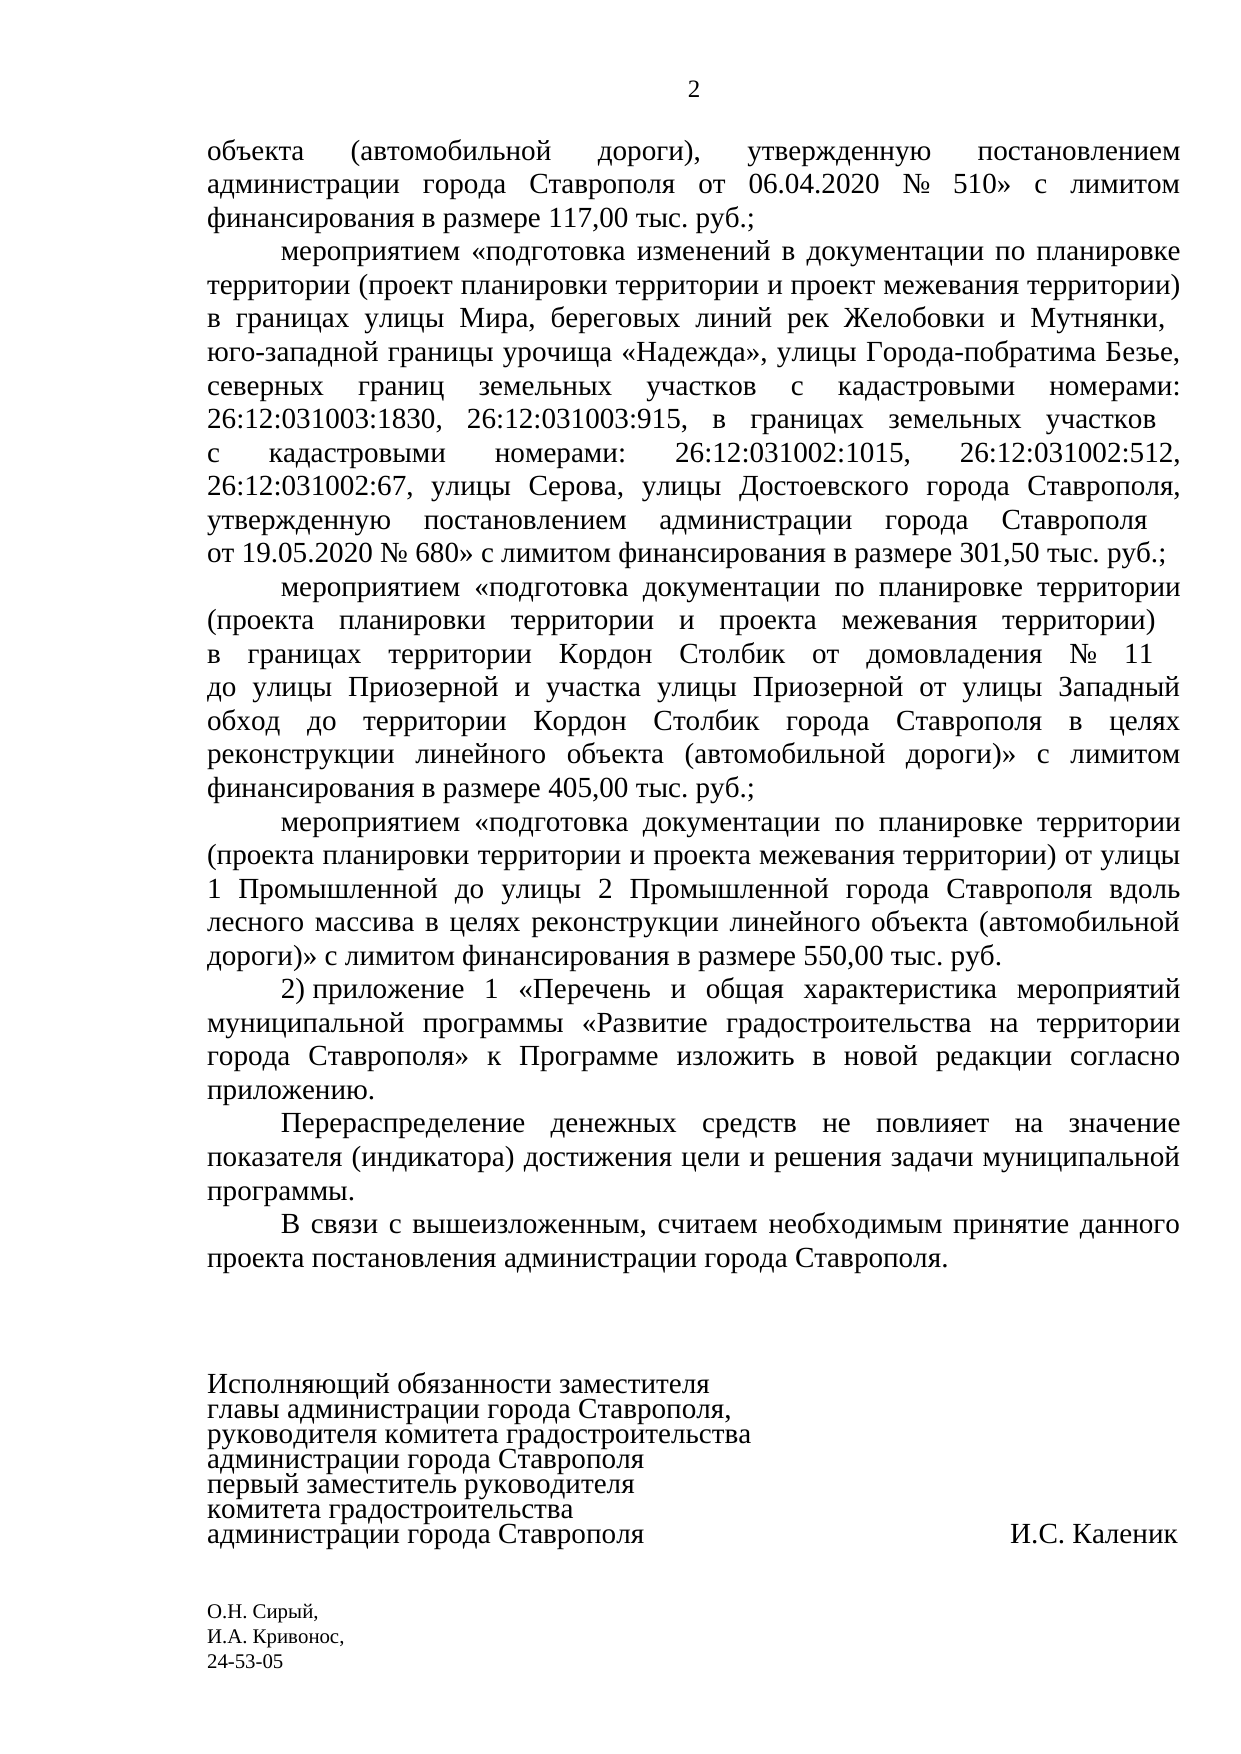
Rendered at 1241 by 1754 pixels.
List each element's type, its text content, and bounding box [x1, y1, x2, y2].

text администрации города Ставрополя [207, 1449, 1181, 1474]
text И.А. Кривонос, [207, 1624, 1181, 1649]
text руководителя комитета градостроительства [207, 1424, 1181, 1449]
text Исполняющий обязанности заместителя [207, 1374, 1181, 1399]
text В связи с вышеизложенным, считаем необходимым принятие данного проекта постановления администрации города Ставрополя. [207, 1206, 1181, 1273]
text мероприятием «подготовка документации по планировке территории (проекта планировки территории и проекта межевания территории) в границах территории Кордон Столбик от домовладения № 11 до улицы Приозерной и участка улицы Приозерной от улицы Западный обход до территории Кордон Столбик города Ставрополя в целях реконструкции линейного объекта (автомобильной дороги)» с лимитом финансирования в размере 405,00 тыс. руб.; [207, 569, 1181, 804]
text главы администрации города Ставрополя, [207, 1399, 1181, 1424]
text 2) приложение 1 «Перечень и общая характеристика мероприятий муниципальной программы «Развитие градостроительства на территории города Ставрополя» к Программе изложить в новой редакции согласно приложению. [207, 971, 1181, 1106]
text мероприятием «подготовка документации по планировке территории (проекта планировки территории и проекта межевания территории) от улицы 1 Промышленной до улицы 2 Промышленной города Ставрополя вдоль лесного массива в целях реконструкции линейного объекта (автомобильной дороги)» с лимитом финансирования в размере 550,00 тыс. руб. [207, 804, 1181, 971]
text первый заместитель руководителя [207, 1474, 1181, 1499]
text О.Н. Сирый, [207, 1599, 1181, 1624]
text 24-53-05 [207, 1649, 1181, 1674]
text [207, 133, 1181, 233]
text комитета градостроительства [207, 1499, 1181, 1524]
text Перераспределение денежных средств не повлияет на значение показателя (индикатора) достижения цели и решения задачи муниципальной программы. [207, 1106, 1181, 1206]
text администрации города Ставрополя И.С. Каленик [207, 1524, 1181, 1549]
text мероприятием «подготовка изменений в документации по планировке территории (проект планировки территории и проект межевания территории) в границах улицы Мира, береговых линий рек Желобовки и Мутнянки, юго-западной границы урочища «Надежда», улицы Города-побратима Безье, северных границ земельных участков с кадастровыми номерами: 26:12:031003:1830, 26:12:031003:915, в границах земельных участков с кадастровыми номерами: 26:12:031002:1015, 26:12:031002:512, 26:12:031002:67, улицы Серова, улицы Достоевского города Ставрополя, утвержденную постановлением администрации города Ставрополя от 19.05.2020 № 680» с лимитом финансирования в размере 301,50 тыс. руб.; [207, 233, 1181, 569]
